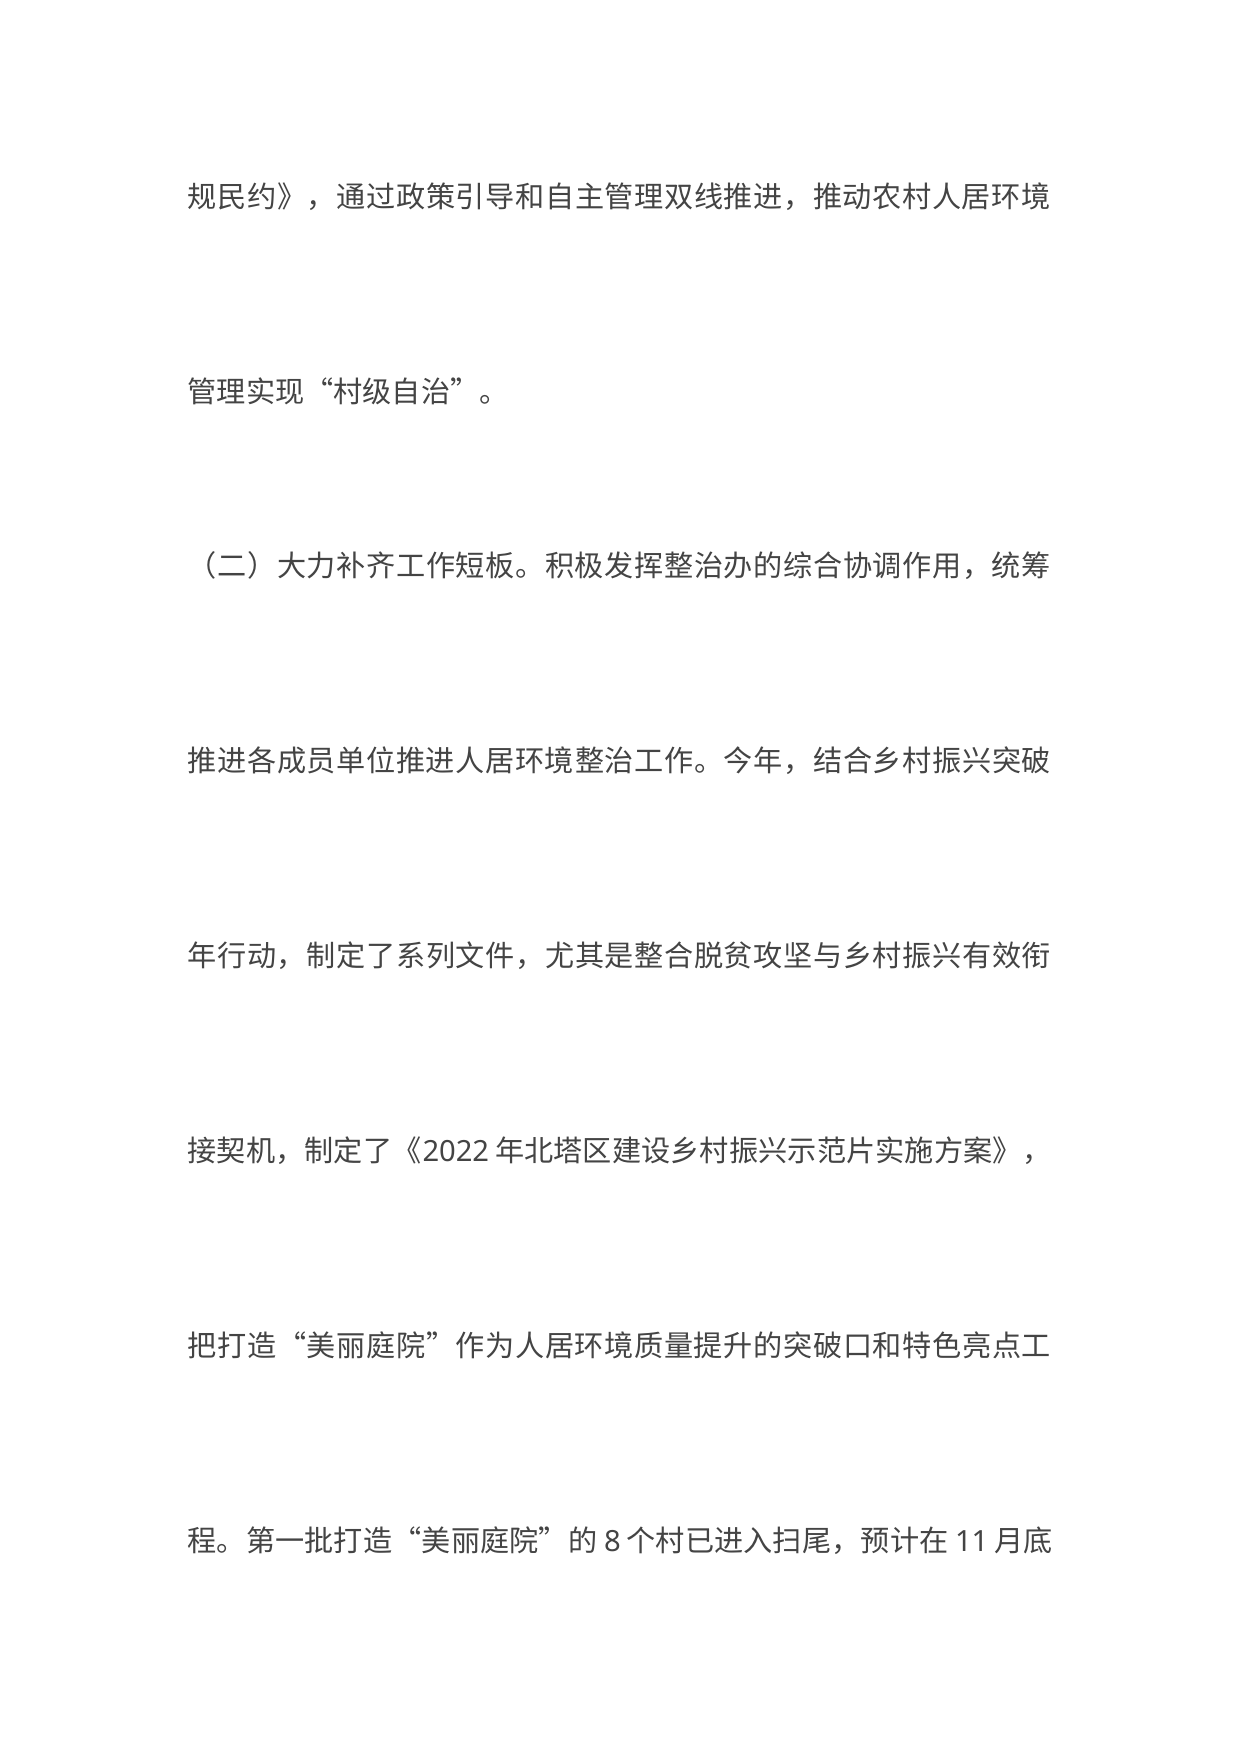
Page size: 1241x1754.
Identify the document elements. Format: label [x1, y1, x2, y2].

list [187, 162, 1053, 422]
list [187, 532, 1053, 1572]
